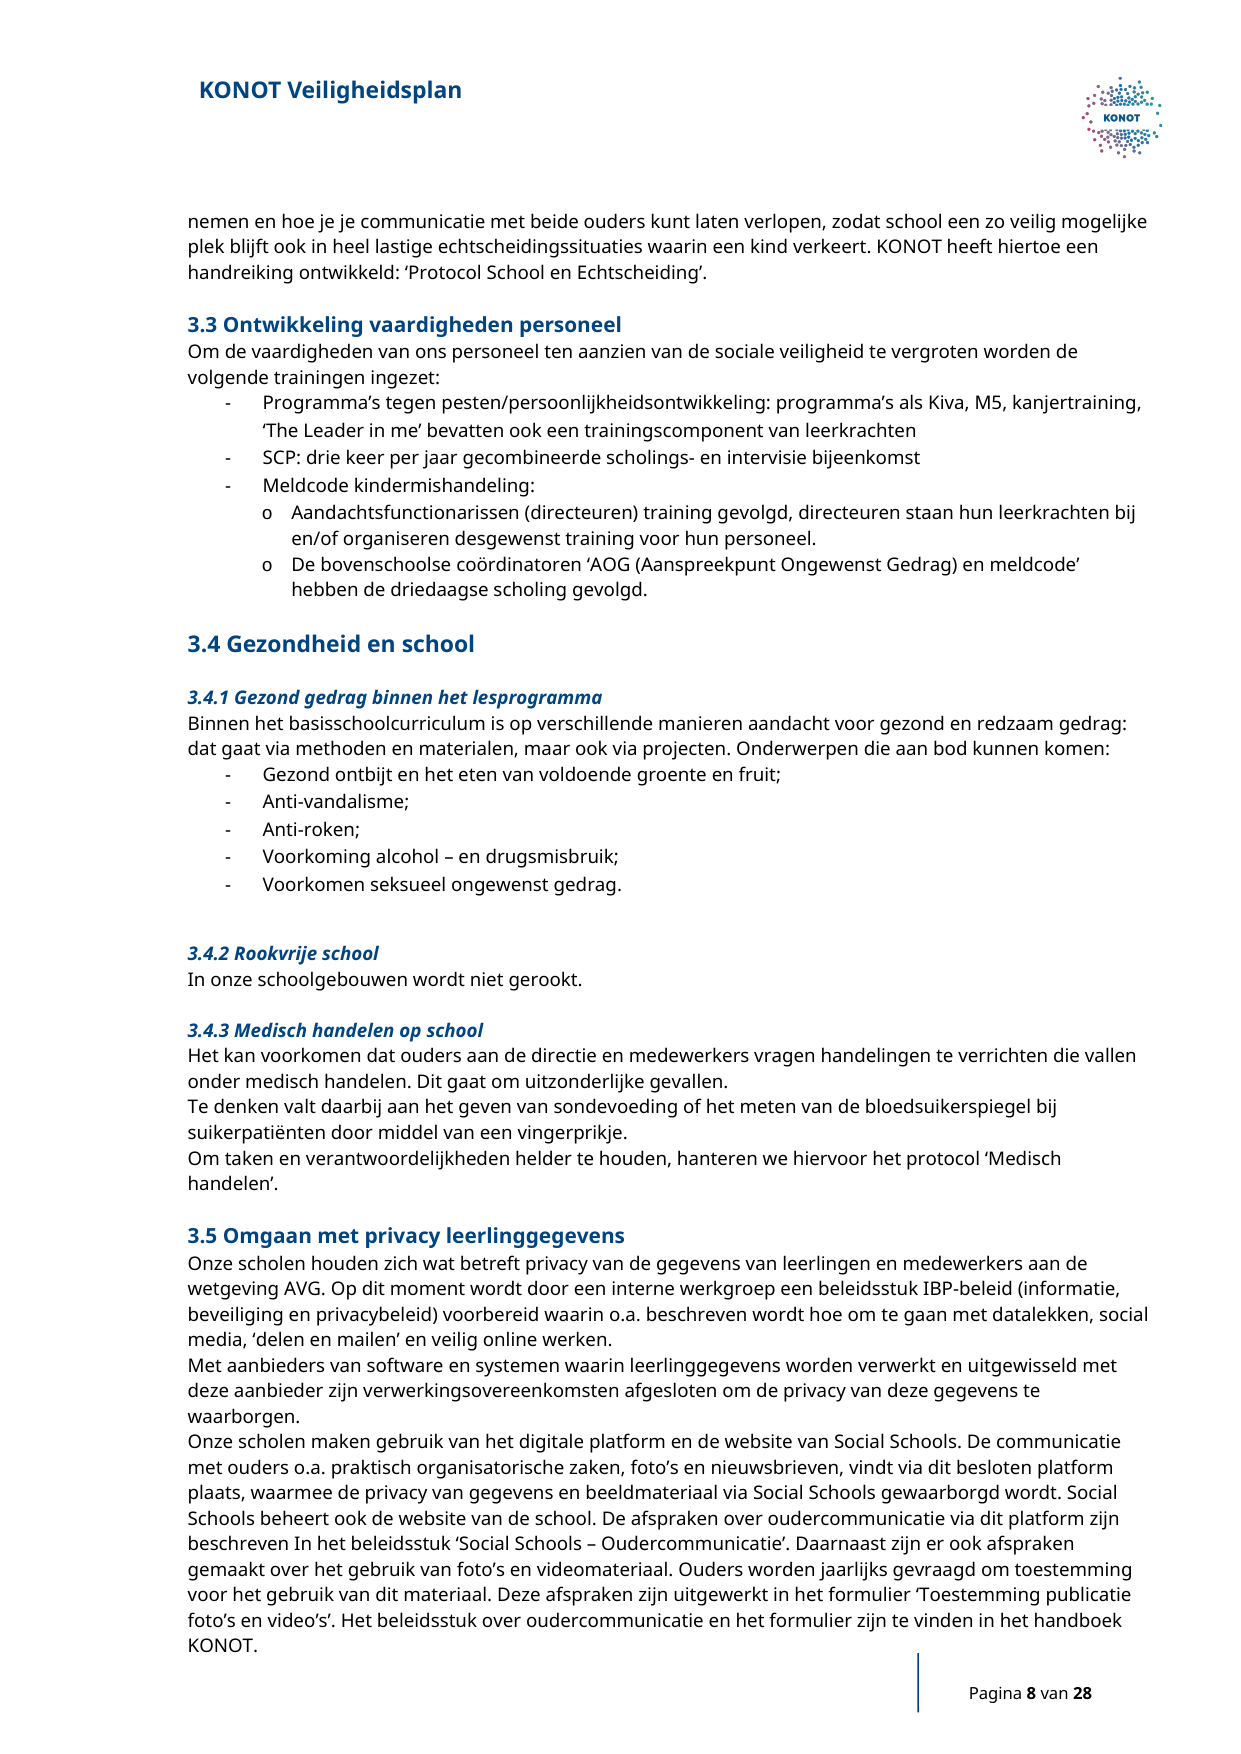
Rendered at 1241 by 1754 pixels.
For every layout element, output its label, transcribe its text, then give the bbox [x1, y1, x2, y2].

text Met aanbieders van software en systemen waarin leerlinggegevens worden verwerkt en uitgewisseld met deze aanbieder zijn verwerkingsovereenkomsten afgesloten om de privacy van deze gegevens te waarborgen. [187, 1352, 1152, 1428]
subtitle 3.4 Gezondheid en school [187, 628, 1152, 659]
text Om taken en verantwoordelijkheden helder te houden, hanteren we hiervoor het protocol ‘Medisch handelen’. [187, 1145, 1152, 1196]
list Voorkoming alcohol – en drugsmisbruik; [225, 843, 1152, 869]
list Anti-vandalisme; [225, 788, 1152, 814]
subtitle 3.4.2 Rookvrije school [187, 941, 1152, 966]
text Om de vaardigheden van ons personeel ten aanzien van de sociale veiligheid te vergroten worden de volgende trainingen ingezet: [187, 339, 1152, 390]
text Binnen het basisschoolcurriculum is op verschillende manieren aandacht voor gezond en redzaam gedrag: dat gaat via methoden en materialen, maar ook via projecten. Onderwerpen die aan bod kunnen komen: [187, 710, 1152, 761]
text Onze scholen maken gebruik van het digitale platform en de website van Social Schools. De communicatie met ouders o.a. praktisch organisatorische zaken, foto’s en nieuwsbrieven, vindt via dit besloten platform plaats, waarmee de privacy van gegevens en beeldmateriaal via Social Schools gewaarborgd wordt. Social Schools beheert ook de website van de school. De afspraken over oudercommunicatie via dit platform zijn beschreven In het beleidsstuk ‘Social Schools – Oudercommunicatie’. Daarnaast zijn er ook afspraken gemaakt over het gebruik van foto’s en videomateriaal. Ouders worden jaarlijks gevraagd om toestemming voor het gebruik van dit materiaal. Deze afspraken zijn uitgewerkt in het formulier ‘Toestemming publicatie foto’s en video’s’. Het beleidsstuk over oudercommunicatie en het formulier zijn te vinden in het handboek KONOT. [187, 1428, 1152, 1658]
text Te denken valt daarbij aan het geven van sondevoeding of het meten van de bloedsuikerspiegel bij suikerpatiënten door middel van een vingerprikje. [187, 1094, 1152, 1145]
list Anti-roken; [225, 816, 1152, 842]
list Meldcode kindermishandeling: [225, 472, 1152, 498]
list Voorkomen seksueel ongewenst gedrag. [225, 871, 1152, 897]
text Het kan voorkomen dat ouders aan de directie en medewerkers vragen handelingen te verrichten die vallen onder medisch handelen. Dit gaat om uitzonderlijke gevallen. [187, 1043, 1152, 1094]
list De bovenschoolse coördinatoren ‘AOG (Aanspreekpunt Ongewenst Gedrag) en meldcode’ hebben de driedaagse scholing gevolgd. [261, 551, 1152, 602]
subtitle 3.3 Ontwikkeling vaardigheden personeel [187, 310, 1152, 339]
picture [1078, 73, 1166, 162]
list SCP: drie keer per jaar gecombineerde scholings- en intervisie bijeenkomst [225, 445, 1152, 470]
text Onze scholen houden zich wat betreft privacy van de gegevens van leerlingen en medewerkers aan de wetgeving AVG. Op dit moment wordt door een interne werkgroep een beleidsstuk IBP-beleid (informatie, beveiliging en privacybeleid) voorbereid waarin o.a. beschreven wordt hoe om te gaan met datalekken, social media, ‘delen en mailen’ en veilig online werken. [187, 1250, 1152, 1352]
list Programma’s tegen pesten/persoonlijkheidsontwikkeling: programma’s als Kiva, M5, kanjertraining, ‘The Leader in me’ bevatten ook een trainingscomponent van leerkrachten [225, 390, 1152, 443]
subtitle 3.5 Omgaan met privacy leerlinggegevens [187, 1221, 1152, 1250]
list Aandachtsfunctionarissen (directeuren) training gevolgd, directeuren staan hun leerkrachten bij en/of organiseren desgewenst training voor hun personeel. [261, 500, 1152, 551]
subtitle 3.4.1 Gezond gedrag binnen het lesprogramma [187, 684, 1152, 710]
list Gezond ontbijt en het eten van voldoende groente en fruit; [225, 761, 1152, 787]
text In onze schoolgebouwen wordt niet gerookt. [187, 966, 1152, 992]
subtitle 3.4.3 Medisch handelen op school [187, 1017, 1152, 1043]
